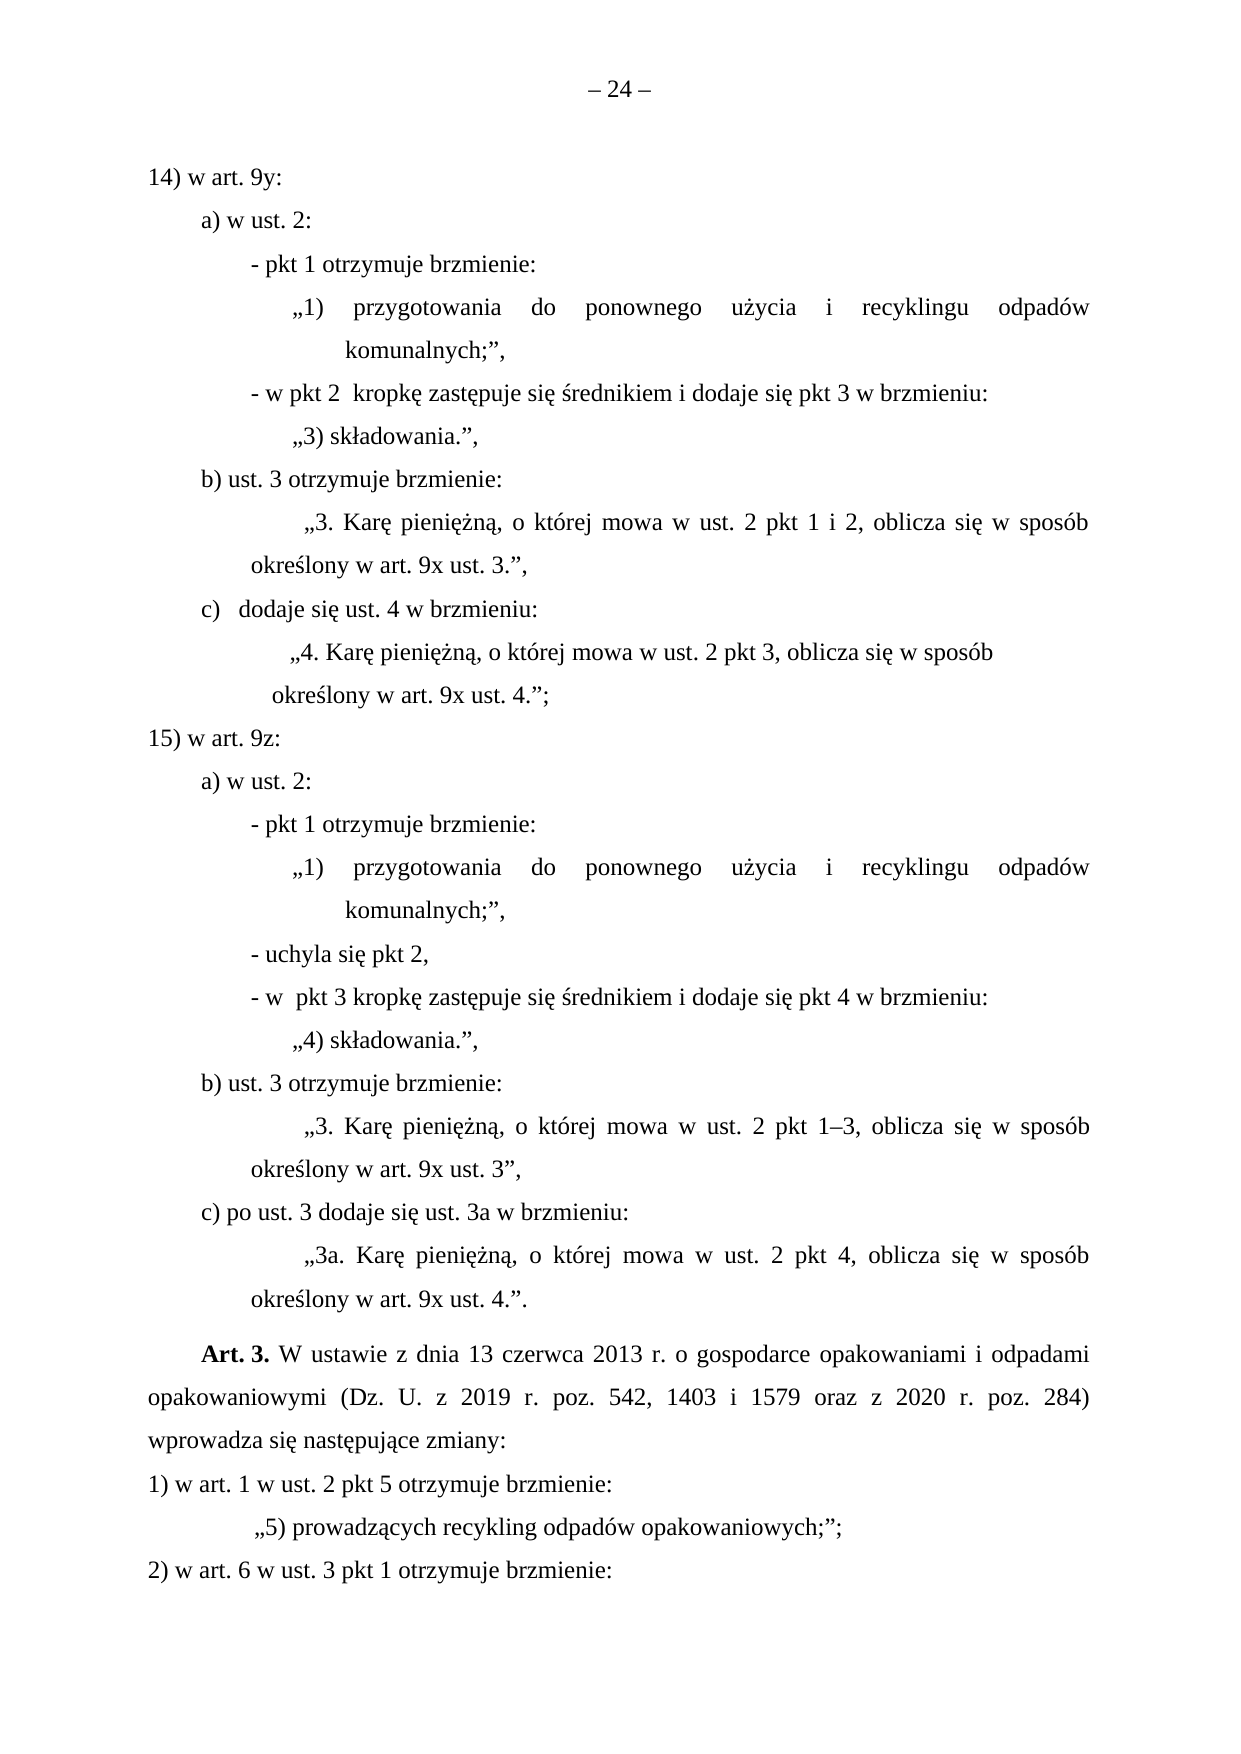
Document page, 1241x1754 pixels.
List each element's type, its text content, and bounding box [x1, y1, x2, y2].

text „5) prowadzących recykling odpadów opakowaniowych;”; [201, 1512, 1091, 1541]
text b) ust. 3 otrzymuje brzmienie: [201, 1068, 1091, 1097]
text c) po ust. 3 dodaje się ust. 3a w brzmieniu: [201, 1197, 1091, 1226]
text 14) w art. 9y: [148, 162, 1091, 191]
text 15) w art. 9z: [148, 723, 1091, 752]
text - pkt 1 otrzymuje brzmienie: [251, 809, 1091, 838]
text a) w ust. 2: [201, 206, 1091, 234]
text „4) składowania.”, [292, 1025, 1091, 1054]
text „1) przygotowania do ponownego użycia i recyklingu odpadów komunalnych;”, [292, 852, 1091, 924]
text b) ust. 3 otrzymuje brzmienie: [201, 464, 1091, 493]
text „3a. Karę pieniężną, o której mowa w ust. 2 pkt 4, oblicza się w sposób określony w art. 9x ust. 4.”. [251, 1241, 1091, 1312]
text Art. 3. W ustawie z dnia 13 czerwca 2013 r. o gospodarce opakowaniami i odpadami opakowaniowymi (Dz. U. z 2019 r. poz. 542, 1403 i 1579 oraz z 2020 r. poz. 284) wprowadza się następujące zmiany: [148, 1339, 1091, 1454]
text „4. Karę pieniężną, o której mowa w ust. 2 pkt 3, oblicza się w sposób określony w art. 9x ust. 4.”; [272, 637, 1091, 709]
text - w pkt 3 kropkę zastępuje się średnikiem i dodaje się pkt 4 w brzmieniu: [251, 982, 1091, 1011]
text - w pkt 2 kropkę zastępuje się średnikiem i dodaje się pkt 3 w brzmieniu: [251, 378, 1091, 407]
text 2) w art. 6 w ust. 3 pkt 1 otrzymuje brzmienie: [148, 1555, 1091, 1584]
text „3. Karę pieniężną, o której mowa w ust. 2 pkt 1 i 2, oblicza się w sposób określony w art. 9x ust. 3.”, [251, 507, 1091, 579]
text a) w ust. 2: [201, 766, 1091, 795]
text 1) w art. 1 w ust. 2 pkt 5 otrzymuje brzmienie: [148, 1469, 1091, 1497]
text „1) przygotowania do ponownego użycia i recyklingu odpadów komunalnych;”, [292, 292, 1091, 364]
text - uchyla się pkt 2, [251, 939, 1091, 967]
text - pkt 1 otrzymuje brzmienie: [251, 249, 1091, 277]
list dodaje się ust. 4 w brzmieniu: [201, 594, 1091, 622]
text „3) składowania.”, [292, 421, 1091, 450]
text „3. Karę pieniężną, o której mowa w ust. 2 pkt 1–3, oblicza się w sposób określony w art. 9x ust. 3”, [251, 1111, 1091, 1183]
